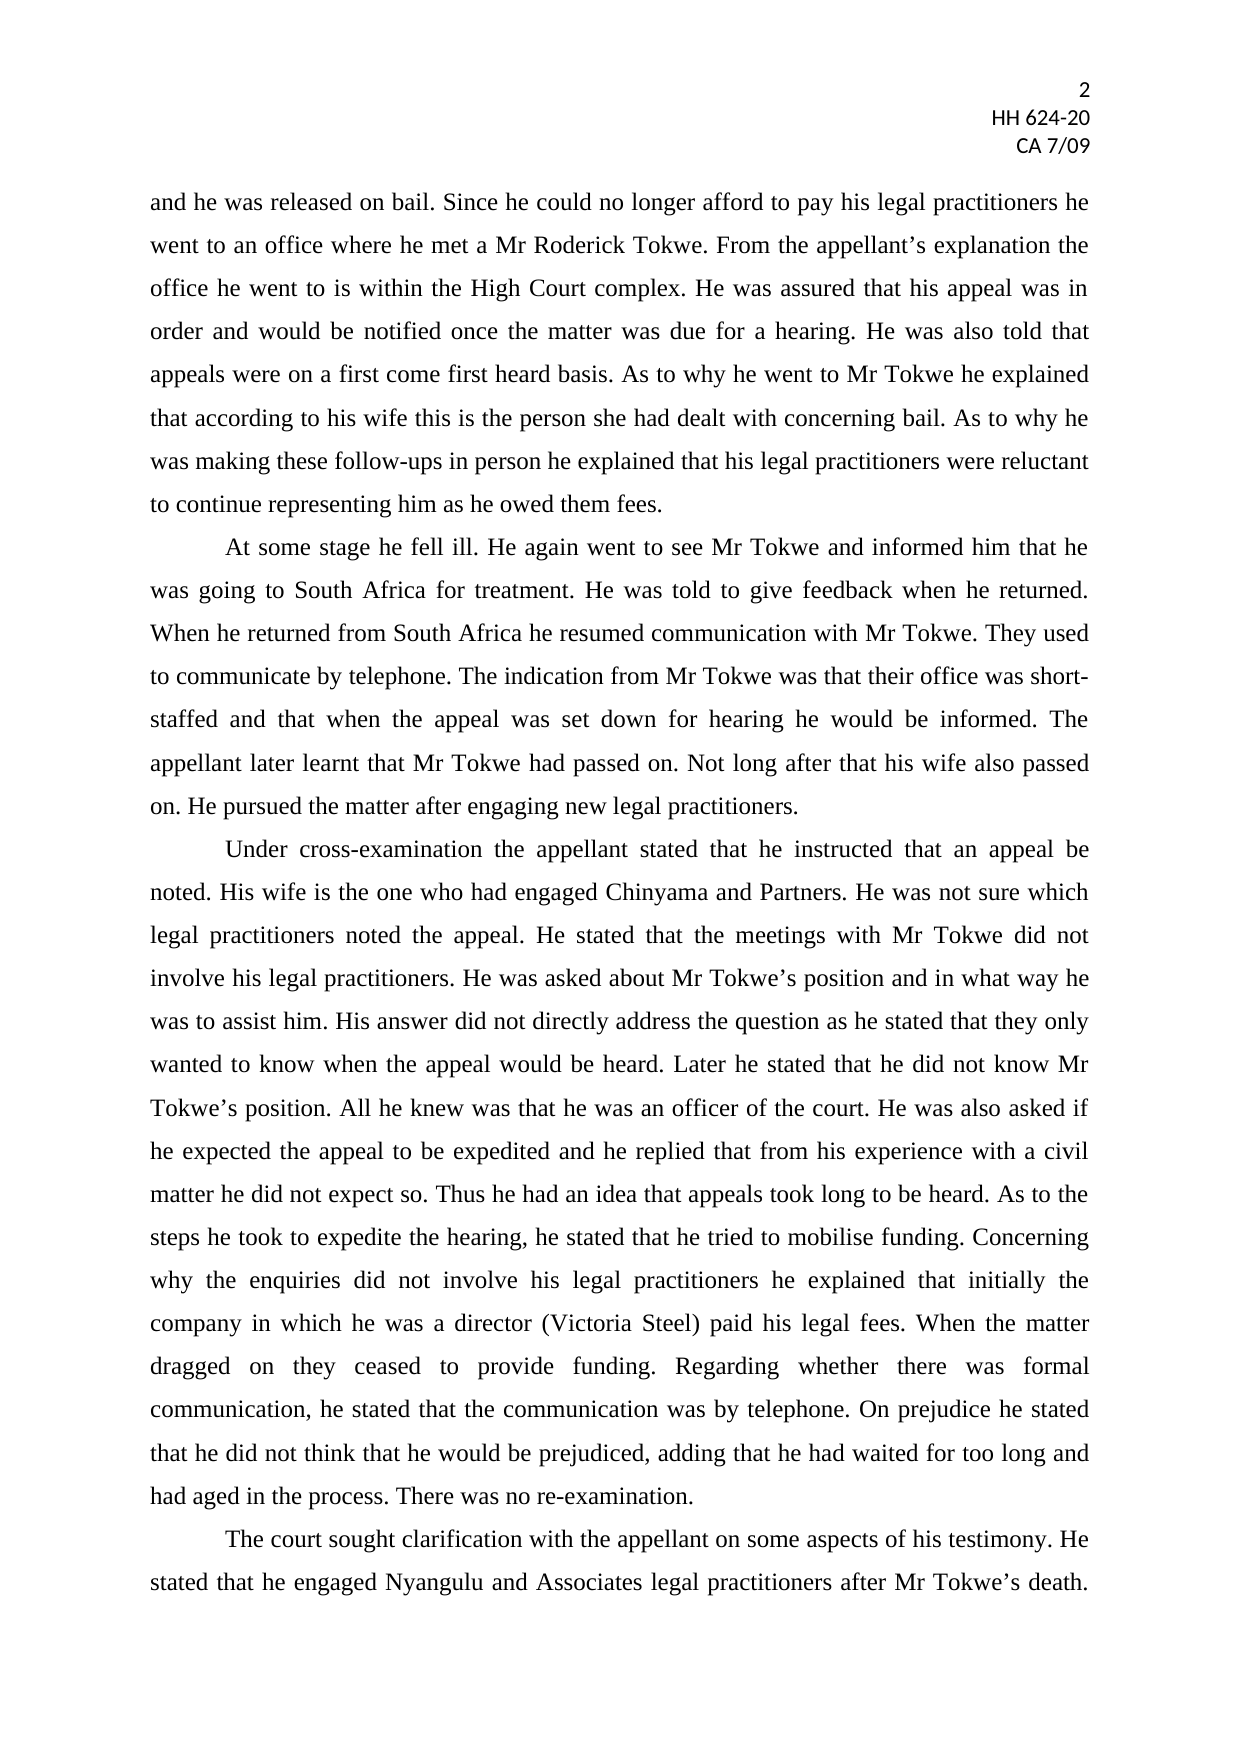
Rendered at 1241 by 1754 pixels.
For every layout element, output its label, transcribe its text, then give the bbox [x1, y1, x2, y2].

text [150, 1524, 1090, 1596]
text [150, 187, 1090, 518]
text Under cross-examination the appellant stated that he instructed that an appeal be noted. His wife is the one who had engaged Chinyama and Partners. He was not sure which legal practitioners noted the appeal. He stated that the meetings with Mr Tokwe did not involve his legal practitioners. He was asked about Mr Tokwe’s position and in what way he was to assist him. His answer did not directly address the question as he stated that they only wanted to know when the appeal would be heard. Later he stated that he did not know Mr Tokwe’s position. All he knew was that he was an officer of the court. He was also asked if he expected the appeal to be expedited and he replied that from his experience with a civil matter he did not expect so. Thus he had an idea that appeals took long to be heard. As to the steps he took to expedite the hearing, he stated that he tried to mobilise funding. Concerning why the enquiries did not involve his legal practitioners he explained that initially the company in which he was a director (Victoria Steel) paid his legal fees. When the matter dragged on they ceased to provide funding. Regarding whether there was formal communication, he stated that the communication was by telephone. On prejudice he stated that he did not think that he would be prejudiced, adding that he had waited for too long and had aged in the process. There was no re-examination. [150, 834, 1090, 1509]
text At some stage he fell ill. He again went to see Mr Tokwe and informed him that he was going to South Africa for treatment. He was told to give feedback when he returned. When he returned from South Africa he resumed communication with Mr Tokwe. They used to communicate by telephone. The indication from Mr Tokwe was that their office was short-staffed and that when the appeal was set down for hearing he would be informed. The appellant later learnt that Mr Tokwe had passed on. Not long after that his wife also passed on. He pursued the matter after engaging new legal practitioners. [150, 532, 1090, 819]
